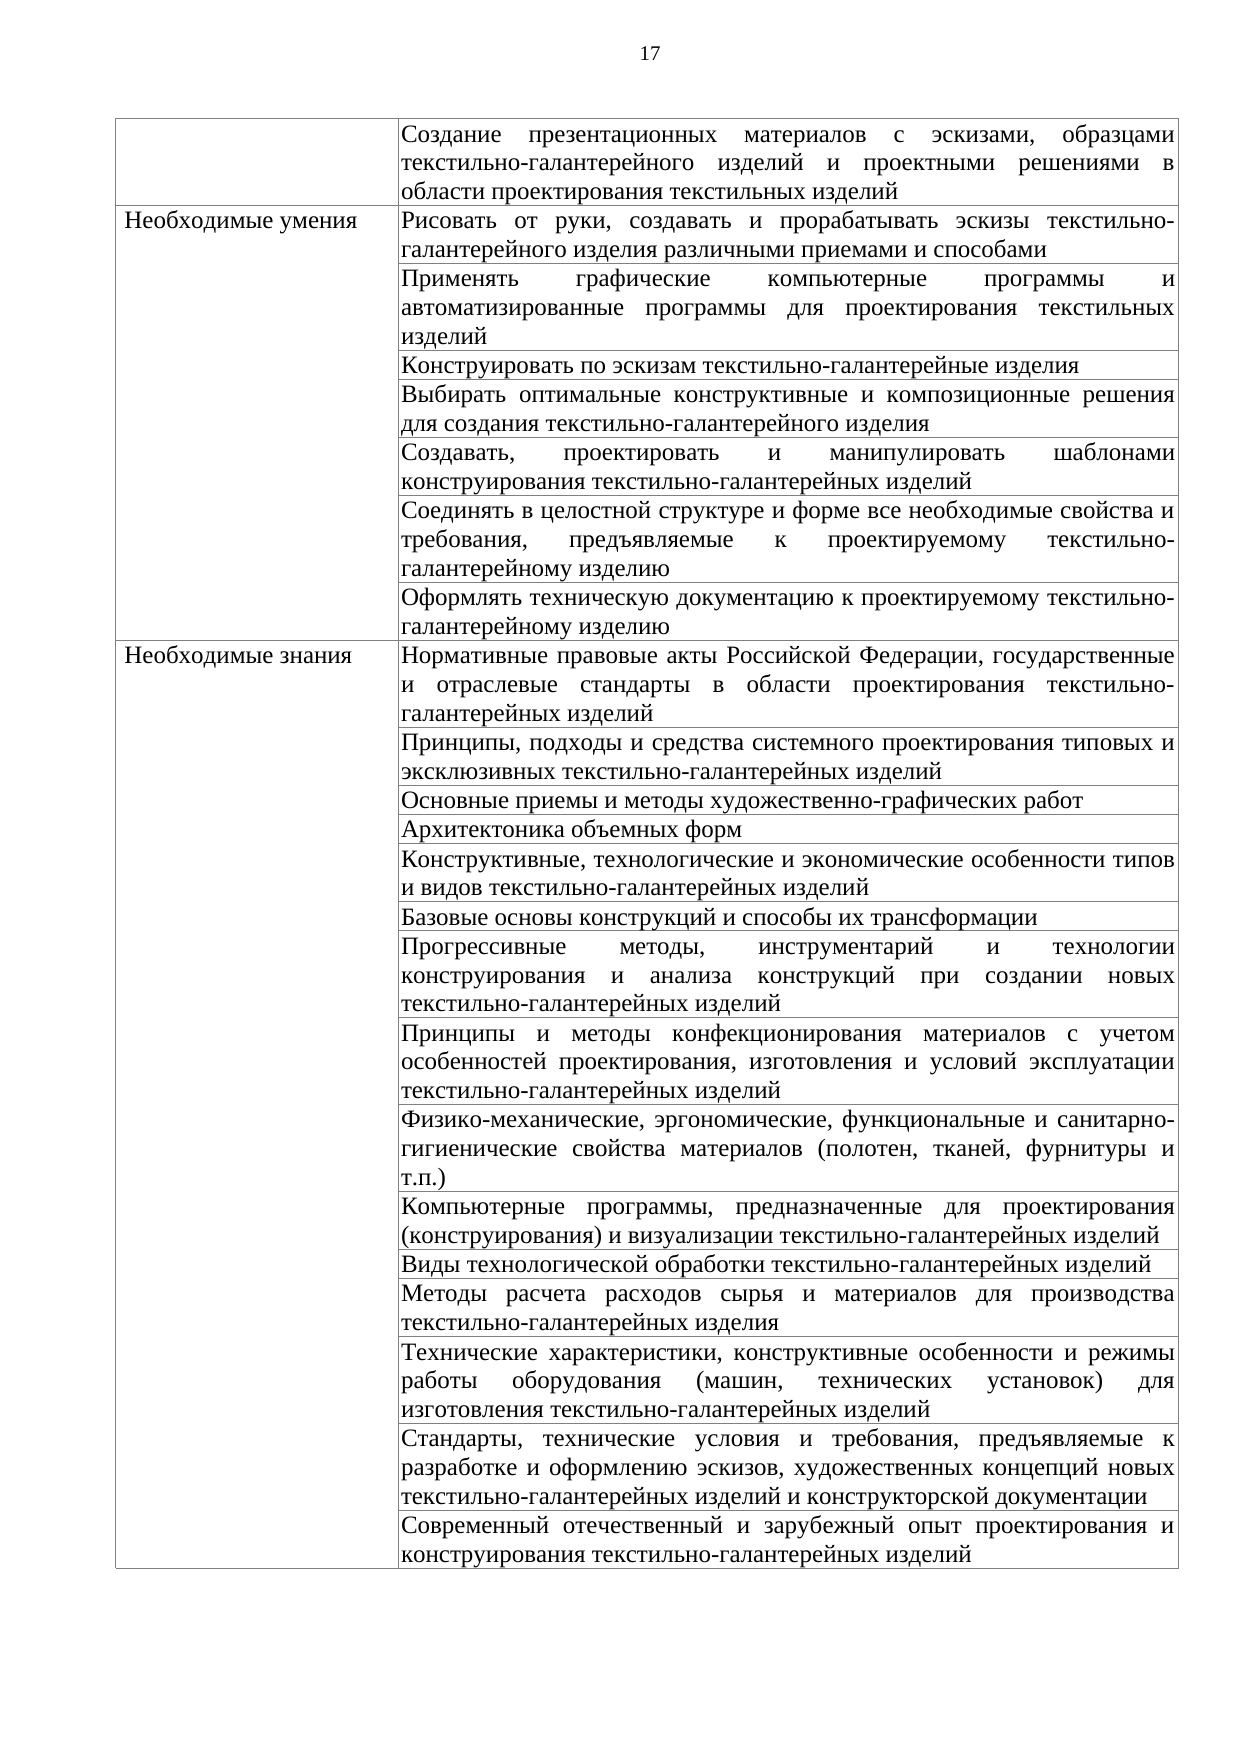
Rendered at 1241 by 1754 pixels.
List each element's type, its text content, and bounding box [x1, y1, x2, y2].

table_cell Применять графические компьютерные программы и автоматизированные программы для проектирования текстильных изделий [399, 264, 1178, 350]
table_cell Физико-механические, эргономические, функциональные и санитарно-гигиенические свойства материалов (полотен, тканей, фурнитуры и т.п.) [399, 1105, 1178, 1191]
table_cell Необходимые знания [116, 641, 398, 1568]
table_cell Оформлять техническую документацию к проектируемому текстильно-галантерейному изделию [399, 583, 1178, 640]
table_cell Базовые основы конструкций и способы их трансформации [399, 902, 1178, 930]
table_cell Конструктивные, технологические и экономические особенности типов и видов текстильно-галантерейных изделий [399, 844, 1178, 901]
table_cell Принципы, подходы и средства системного проектирования типовых и эксклюзивных текстильно-галантерейных изделий [399, 728, 1178, 784]
table_cell Создание презентационных материалов с эскизами, образцами текстильно-галантерейного изделий и проектными решениями в области проектирования текстильных изделий [399, 119, 1178, 205]
table_cell Технические характеристики, конструктивные особенности и режимы работы оборудования (машин, технических установок) для изготовления текстильно-галантерейных изделий [399, 1337, 1178, 1423]
table_cell Принципы и методы конфекционирования материалов с учетом особенностей проектирования, изготовления и условий эксплуатации текстильно-галантерейных изделий [399, 1018, 1178, 1104]
table_cell Современный отечественный и зарубежный опыт проектирования и конструирования текстильно-галантерейных изделий [399, 1511, 1178, 1568]
table_cell Соединять в целостной структуре и форме все необходимые свойства и требования, предъявляемые к проектируемому текстильно-галантерейному изделию [399, 496, 1178, 582]
table_cell Виды технологической обработки текстильно-галантерейных изделий [399, 1250, 1178, 1278]
table_cell Нормативные правовые акты Российской Федерации, государственные и отраслевые стандарты в области проектирования текстильно-галантерейных изделий [399, 641, 1178, 727]
table_cell Необходимые умения [116, 206, 398, 640]
table_cell Рисовать от руки, создавать и прорабатывать эскизы текстильно-галантерейного изделия различными приемами и способами [399, 206, 1178, 263]
table_cell Архитектоника объемных форм [399, 815, 1178, 843]
table_cell Конструировать по эскизам текстильно-галантерейные изделия [399, 351, 1178, 379]
table_cell Прогрессивные методы, инструментарий и технологии конструирования и анализа конструкций при создании новых текстильно-галантерейных изделий [399, 931, 1178, 1017]
table_cell Создавать, проектировать и манипулировать шаблонами конструирования текстильно-галантерейных изделий [399, 438, 1178, 495]
table_cell Основные приемы и методы художественно-графических работ [399, 786, 1178, 814]
table_cell Компьютерные программы, предназначенные для проектирования (конструирования) и визуализации текстильно-галантерейных изделий [399, 1192, 1178, 1249]
table_cell Методы расчета расходов сырья и материалов для производства текстильно-галантерейных изделия [399, 1279, 1178, 1336]
table_cell Выбирать оптимальные конструктивные и композиционные решения для создания текстильно-галантерейного изделия [399, 380, 1178, 437]
table_cell Стандарты, технические условия и требования, предъявляемые к разработке и оформлению эскизов, художественных концепций новых текстильно-галантерейных изделий и конструкторской документации [399, 1424, 1178, 1509]
